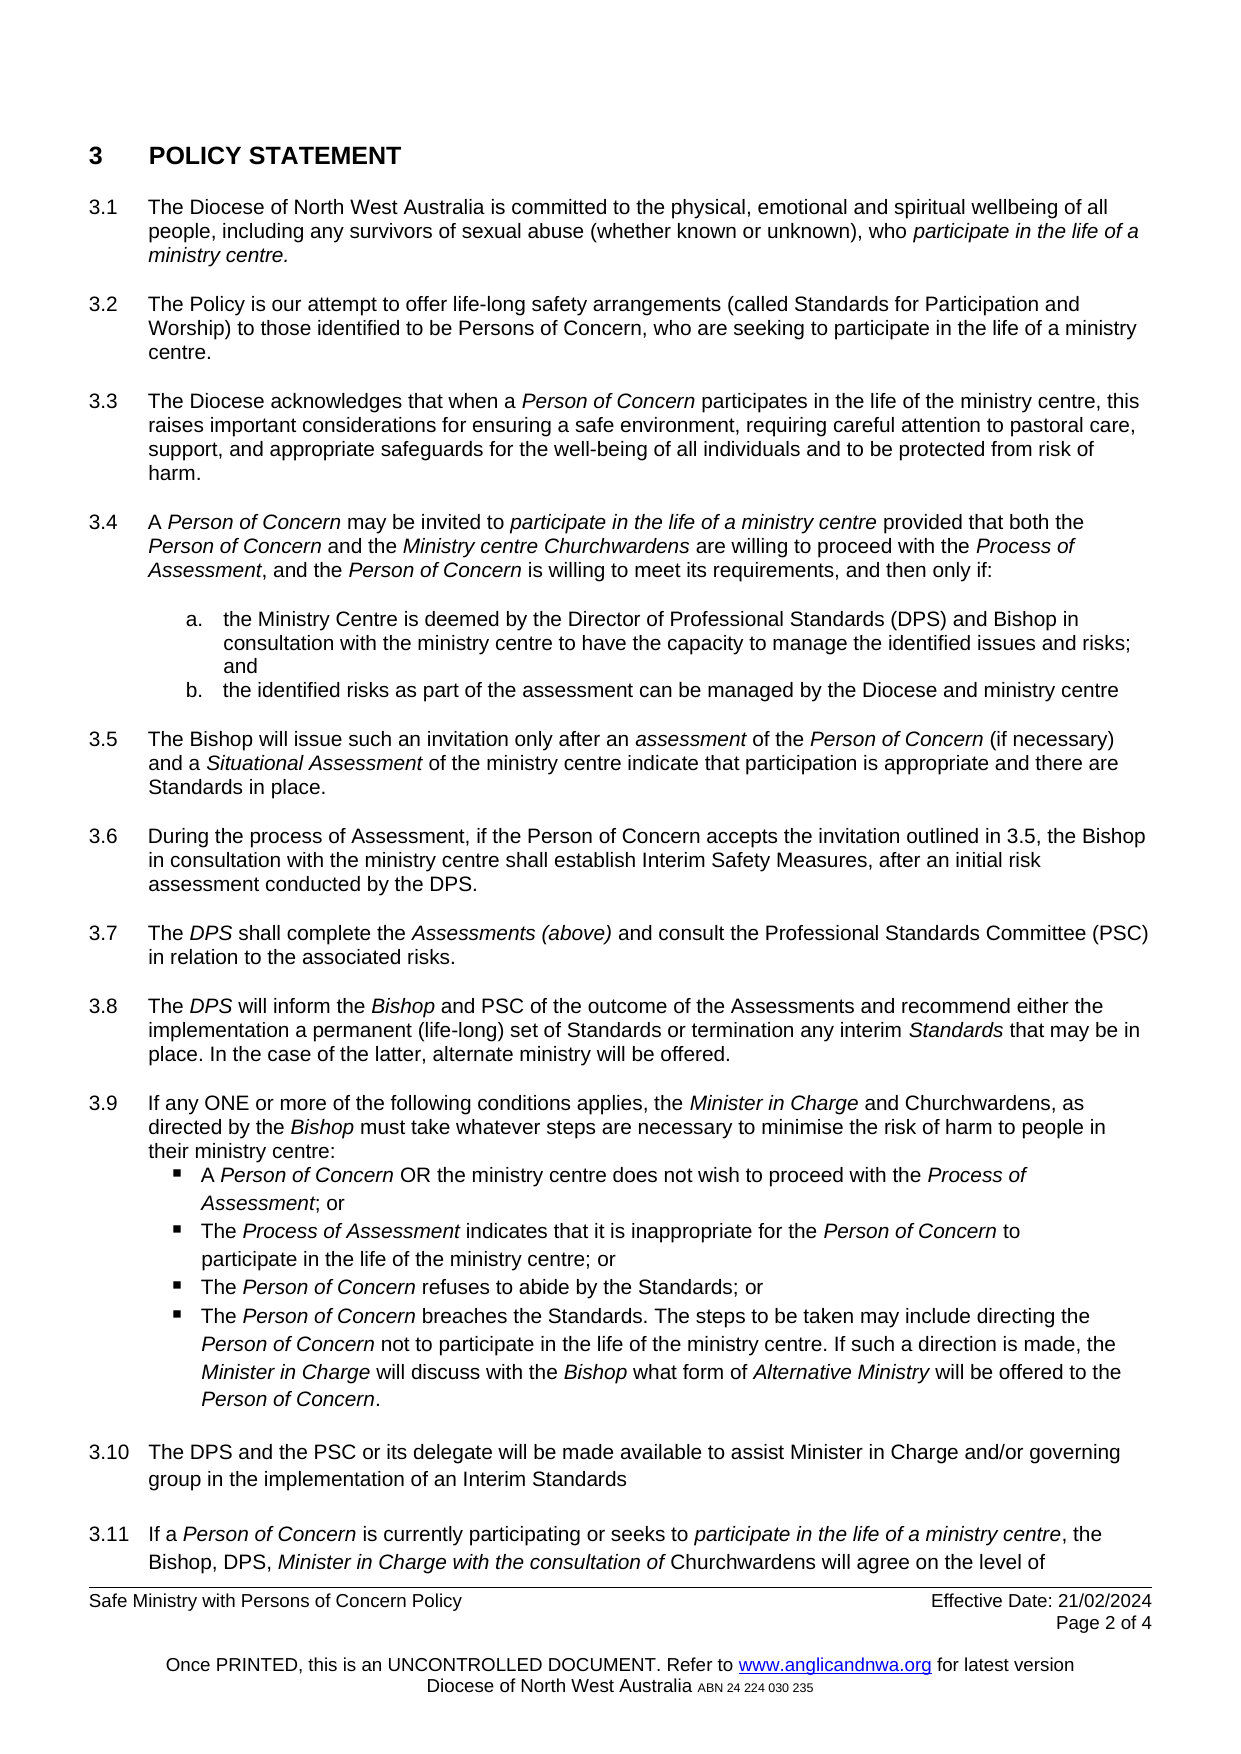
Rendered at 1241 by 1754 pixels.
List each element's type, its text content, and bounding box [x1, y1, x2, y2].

list If any ONE or more of the following conditions applies, the Minister in Charge and Churchwardens, as directed by the Bishop must take whatever steps are necessary to minimise the risk of harm to people in their ministry centre: [89, 1091, 1152, 1163]
list the identified risks as part of the assessment can be managed by the Diocese and ministry centre [186, 678, 1152, 702]
list A Person of Concern may be invited to participate in the life of a ministry centre provided that both the Person of Concern and the Ministry centre Churchwardens are willing to proceed with the Process of Assessment, and the Person of Concern is willing to meet its requirements, and then only if: [89, 509, 1152, 581]
list The Person of Concern breaches the Standards. The steps to be taken may include directing the Person of Concern not to participate in the life of the ministry centre. If such a direction is made, the Minister in Charge will discuss with the Bishop what form of Alternative Ministry will be offered to the Person of Concern. [171, 1303, 1152, 1411]
list During the process of Assessment, if the Person of Concern accepts the invitation outlined in 3.5, the Bishop in consultation with the ministry centre shall establish Interim Safety Measures, after an initial risk assessment conducted by the DPS. [89, 824, 1152, 896]
list The Bishop will issue such an invitation only after an assessment of the Person of Concern (if necessary) and a Situational Assessment of the ministry centre indicate that participation is appropriate and there are Standards in place. [89, 727, 1152, 799]
list The Diocese acknowledges that when a Person of Concern participates in the life of the ministry centre, this raises important considerations for ensuring a safe environment, requiring careful attention to pastoral care, support, and appropriate safeguards for the well-being of all individuals and to be protected from risk of harm. [89, 389, 1152, 484]
subtitle POLICY STATEMENT [89, 141, 1152, 170]
list The Diocese of North West Australia is committed to the physical, emotional and spiritual wellbeing of all people, including any survivors of sexual abuse (whether known or unknown), who participate in the life of a ministry centre. [89, 195, 1152, 267]
list A Person of Concern OR the ministry centre does not wish to proceed with the Process of Assessment; or [171, 1163, 1119, 1215]
list The DPS shall complete the Assessments (above) and consult the Professional Standards Committee (PSC) in relation to the associated risks. [89, 921, 1152, 969]
list The Process of Assessment indicates that it is inappropriate for the Person of Concern to participate in the life of the ministry centre; or [171, 1219, 1086, 1271]
list The DPS will inform the Bishop and PSC of the outcome of the Assessments and recommend either the implementation a permanent (life-long) set of Standards or termination any interim Standards that may be in place. In the case of the latter, alternate ministry will be offered. [89, 994, 1152, 1066]
list The Policy is our attempt to offer life-long safety arrangements (called Standards for Participation and Worship) to those identified to be Persons of Concern, who are seeking to participate in the life of a ministry centre. [89, 292, 1152, 364]
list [89, 1522, 1132, 1573]
list the Ministry Centre is deemed by the Director of Professional Standards (DPS) and Bishop in consultation with the ministry centre to have the capacity to manage the identified issues and risks; and [186, 606, 1152, 678]
list The DPS and the PSC or its delegate will be made available to assist Minister in Charge and/or governing group in the implementation of an Interim Standards [89, 1439, 1132, 1491]
list The Person of Concern refuses to abide by the Standards; or [171, 1275, 1152, 1300]
